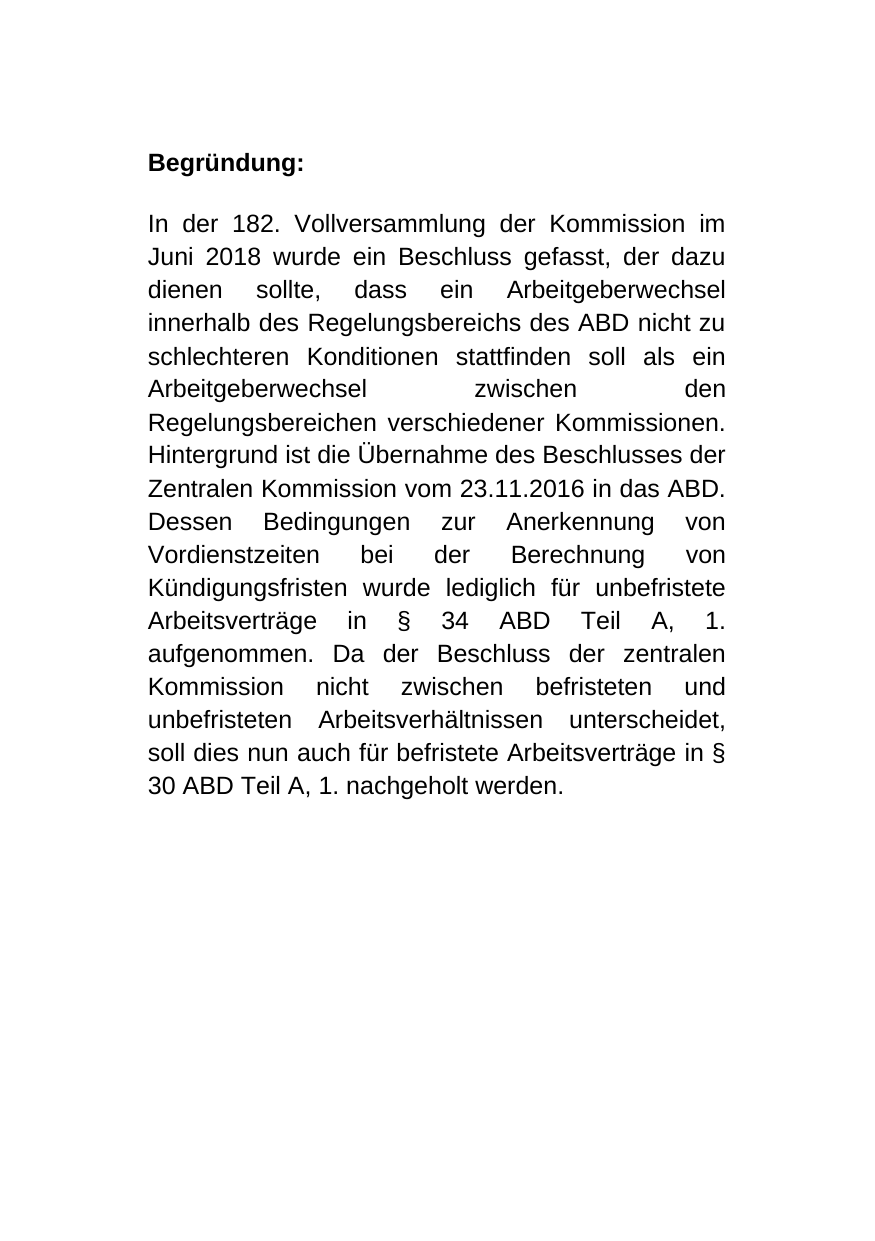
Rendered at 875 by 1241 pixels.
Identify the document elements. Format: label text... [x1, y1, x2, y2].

text In der 182. Vollversammlung der Kommission im Juni 2018 wurde ein Beschluss gefasst, der dazu dienen sollte, dass ein Arbeitgeberwechsel innerhalb des Regelungsbereichs des ABD nicht zu schlechteren Konditionen stattfinden soll als ein Arbeitgeberwechsel zwischen den Regelungsbereichen verschiedener Kommissionen. Hintergrund ist die Übernahme des Beschlusses der Zentralen Kommission vom 23.11.2016 in das ABD. Dessen Bedingungen zur Anerkennung von Vordienstzeiten bei der Berechnung von Kündigungsfristen wurde lediglich für unbefristete Arbeitsverträge in § 34 ABD Teil A, 1. aufgenommen. Da der Beschluss der zentralen Kommission nicht zwischen befristeten und unbefristeten Arbeitsverhältnissen unterscheidet, soll dies nun auch für befristete Arbeitsverträge in § 30 ABD Teil A, 1. nachgeholt werden. [148, 209, 726, 799]
text Begründung: [148, 148, 726, 176]
